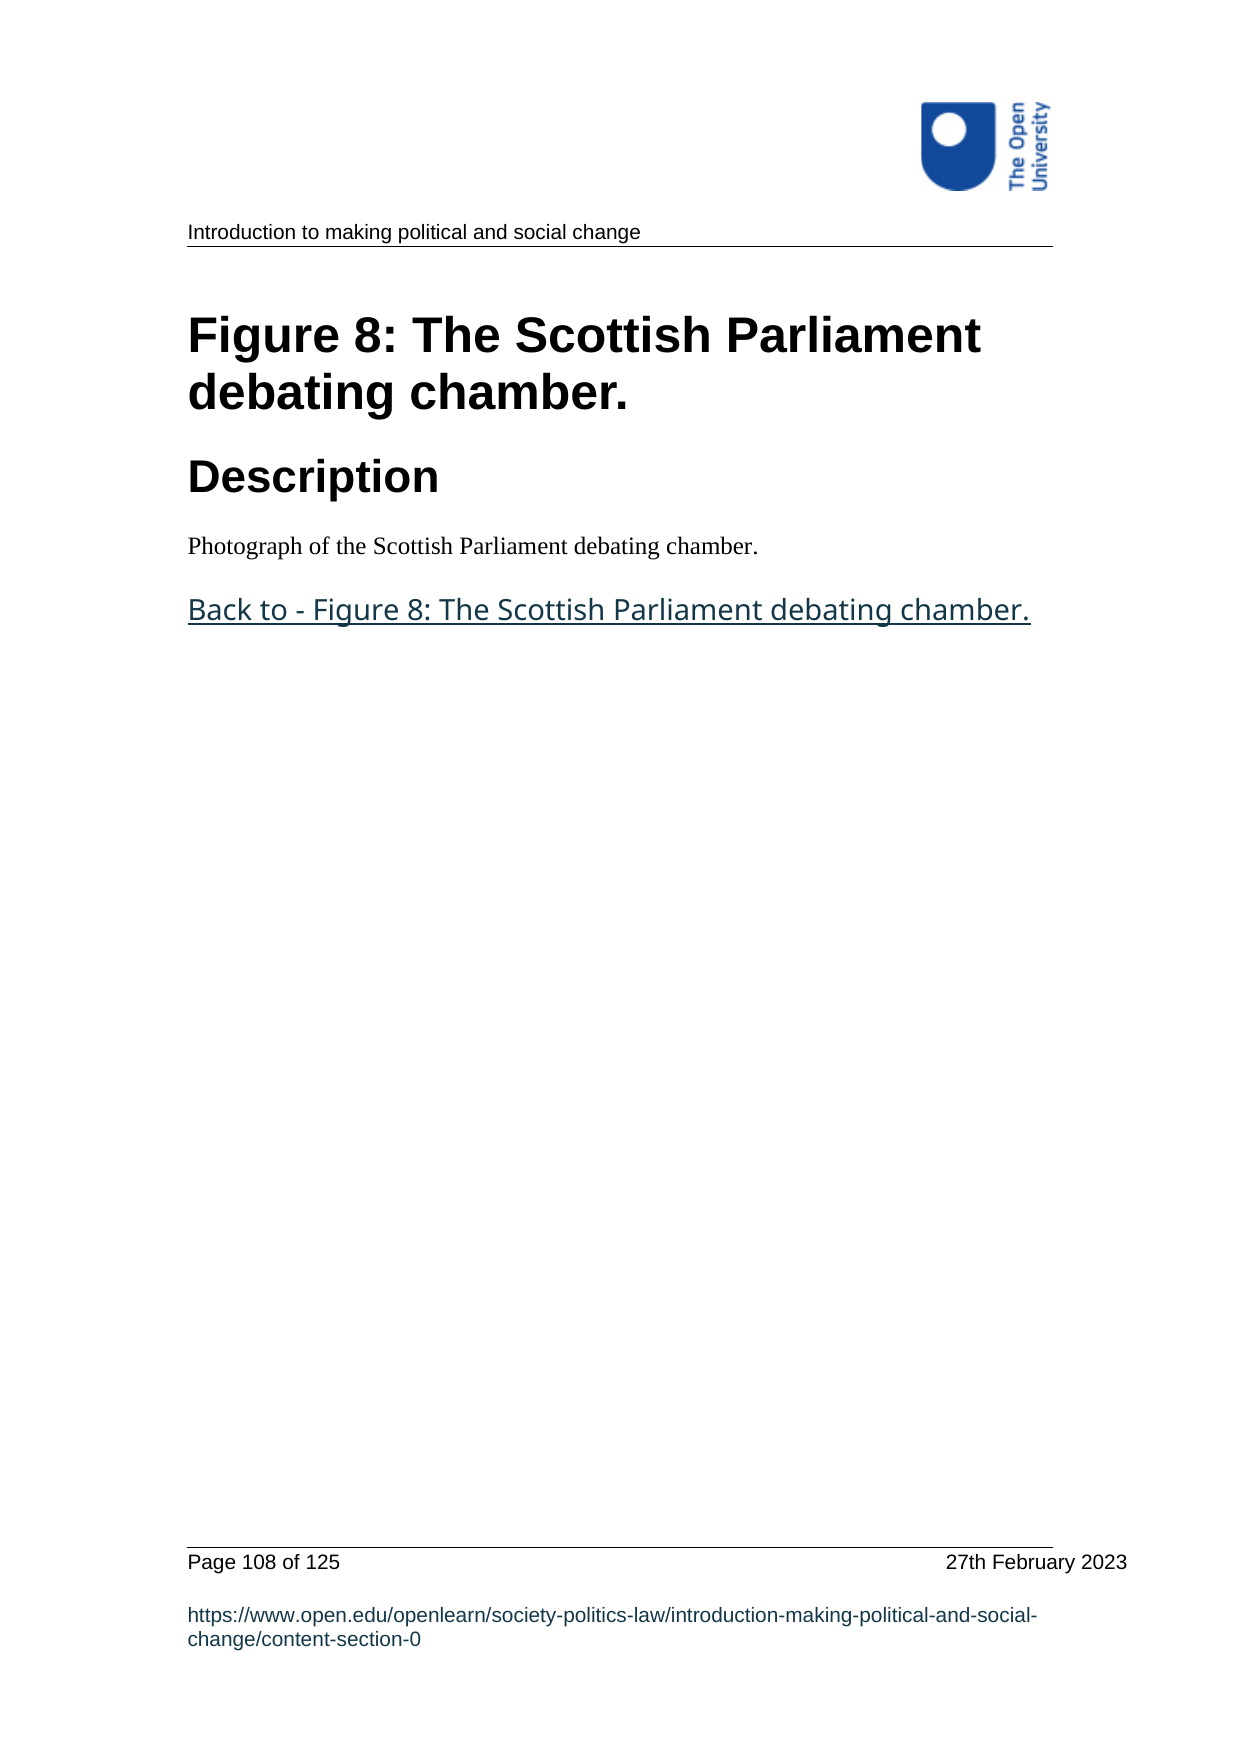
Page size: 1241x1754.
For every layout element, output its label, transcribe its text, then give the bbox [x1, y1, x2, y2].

text Back to - Figure 8: The Scottish Parliament debating chamber. [187, 589, 1053, 629]
text Photograph of the Scottish Parliament debating chamber. [187, 531, 1053, 560]
subtitle Figure 8: The Scottish Parliament debating chamber. [187, 305, 1053, 420]
picture [921, 102, 1052, 191]
subtitle Description [187, 449, 1053, 502]
